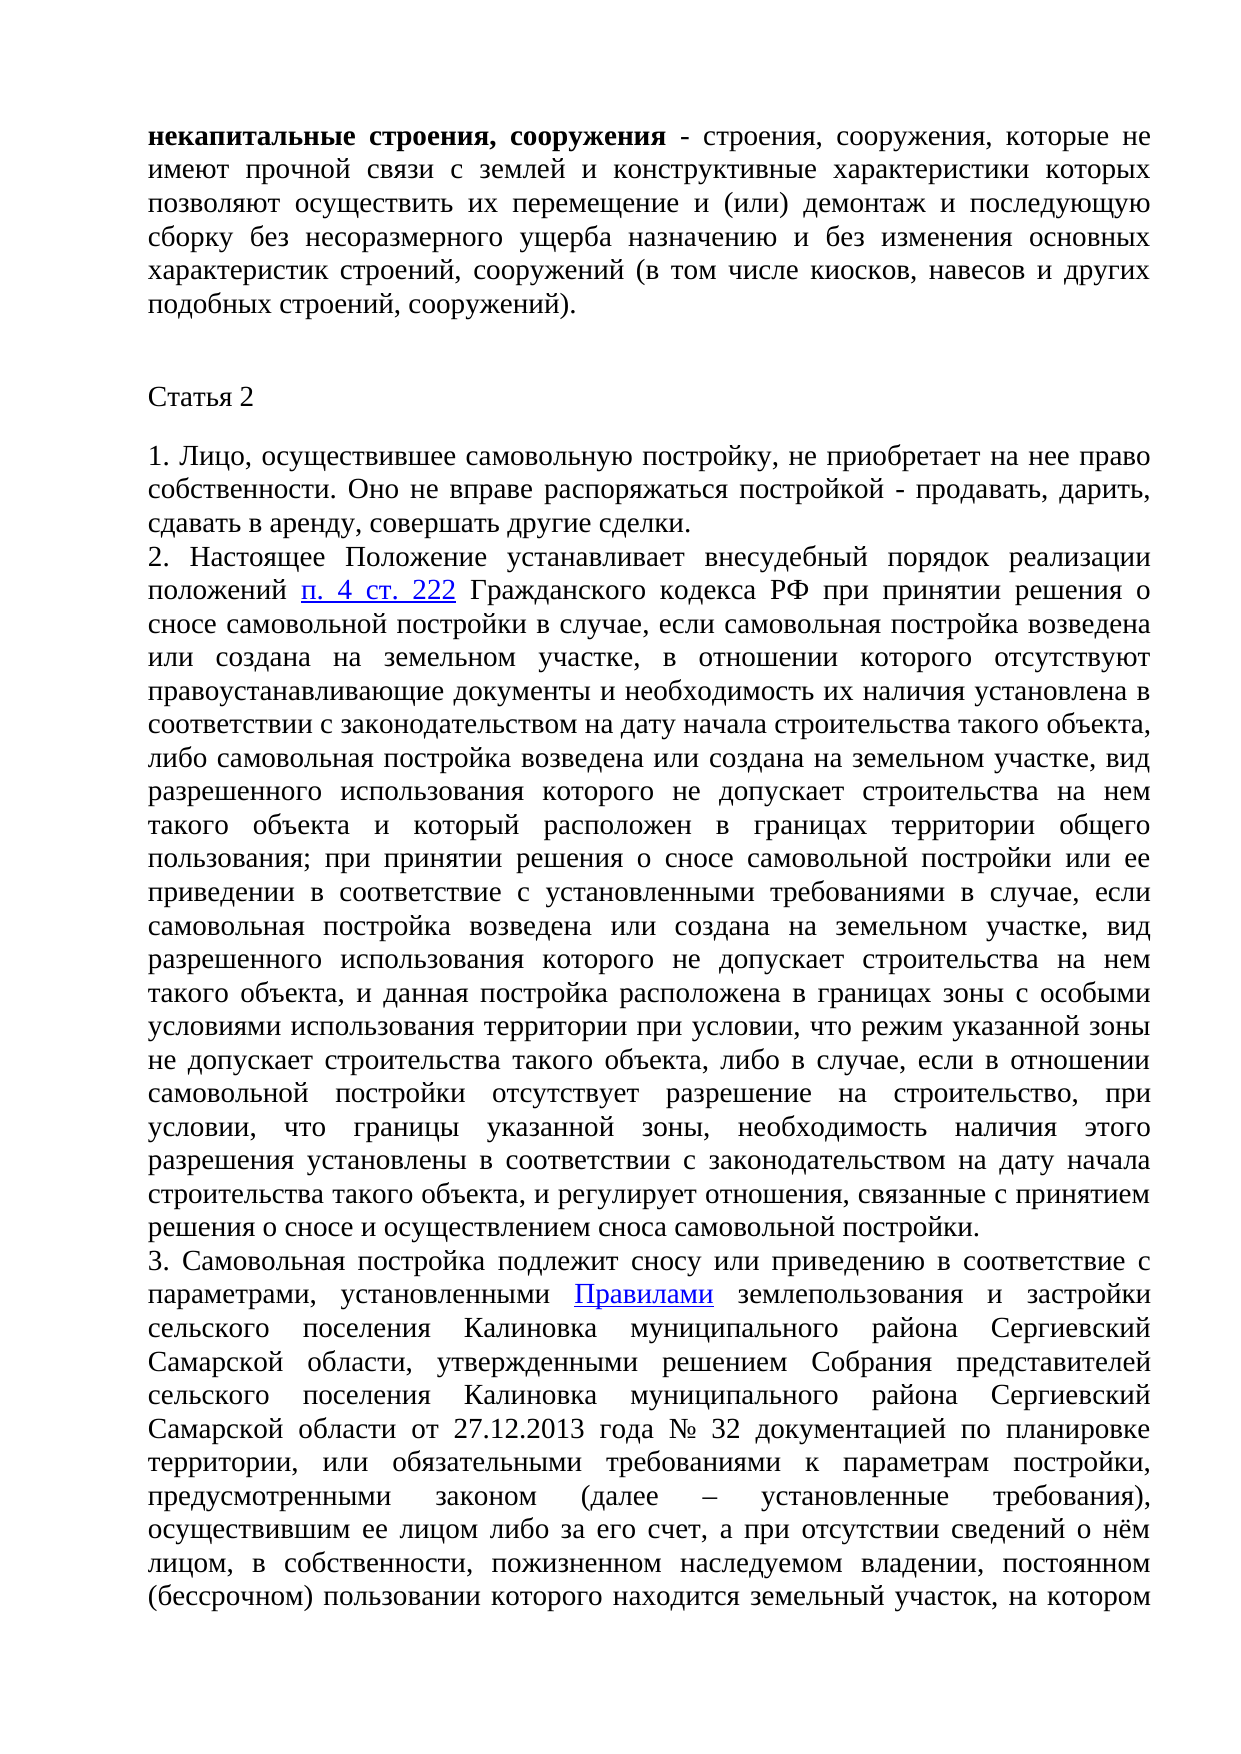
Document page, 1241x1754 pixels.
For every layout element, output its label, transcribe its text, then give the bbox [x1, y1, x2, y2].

text Статья 2 [148, 379, 1152, 412]
text некапитальные строения, сооружения - строения, сооружения, которые не имеют прочной связи с землей и конструктивные характеристики которых позволяют осуществить их перемещение и (или) демонтаж и последующую сборку без несоразмерного ущерба назначению и без изменения основных характеристик строений, сооружений (в том числе киосков, навесов и других подобных строений, сооружений). [148, 118, 1152, 319]
text 2. Настоящее Положение устанавливает внесудебный порядок реализации положений п. 4 ст. 222 Гражданского кодекса РФ при принятии решения о сносе самовольной постройки в случае, если самовольная постройка возведена или создана на земельном участке, в отношении которого отсутствуют правоустанавливающие документы и необходимость их наличия установлена в соответствии с законодательством на дату начала строительства такого объекта, либо самовольная постройка возведена или создана на земельном участке, вид разрешенного использования которого не допускает строительства на нем такого объекта и который расположен в границах территории общего пользования; при принятии решения о сносе самовольной постройки или ее приведении в соответствие с установленными требованиями в случае, если самовольная постройка возведена или создана на земельном участке, вид разрешенного использования которого не допускает строительства на нем такого объекта, и данная постройка расположена в границах зоны с особыми условиями использования территории при условии, что режим указанной зоны не допускает строительства такого объекта, либо в случае, если в отношении самовольной постройки отсутствует разрешение на строительство, при условии, что границы указанной зоны, необходимость наличия этого разрешения установлены в соответствии с законодательством на дату начала строительства такого объекта, и регулирует отношения, связанные с принятием решения о сносе и осуществлением сноса самовольной постройки. [148, 539, 1152, 1243]
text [148, 1243, 1152, 1612]
text 1. Лицо, осуществившее самовольную постройку, не приобретает на нее право собственности. Оно не вправе распоряжаться постройкой - продавать, дарить, сдавать в аренду, совершать другие сделки. [148, 438, 1152, 539]
